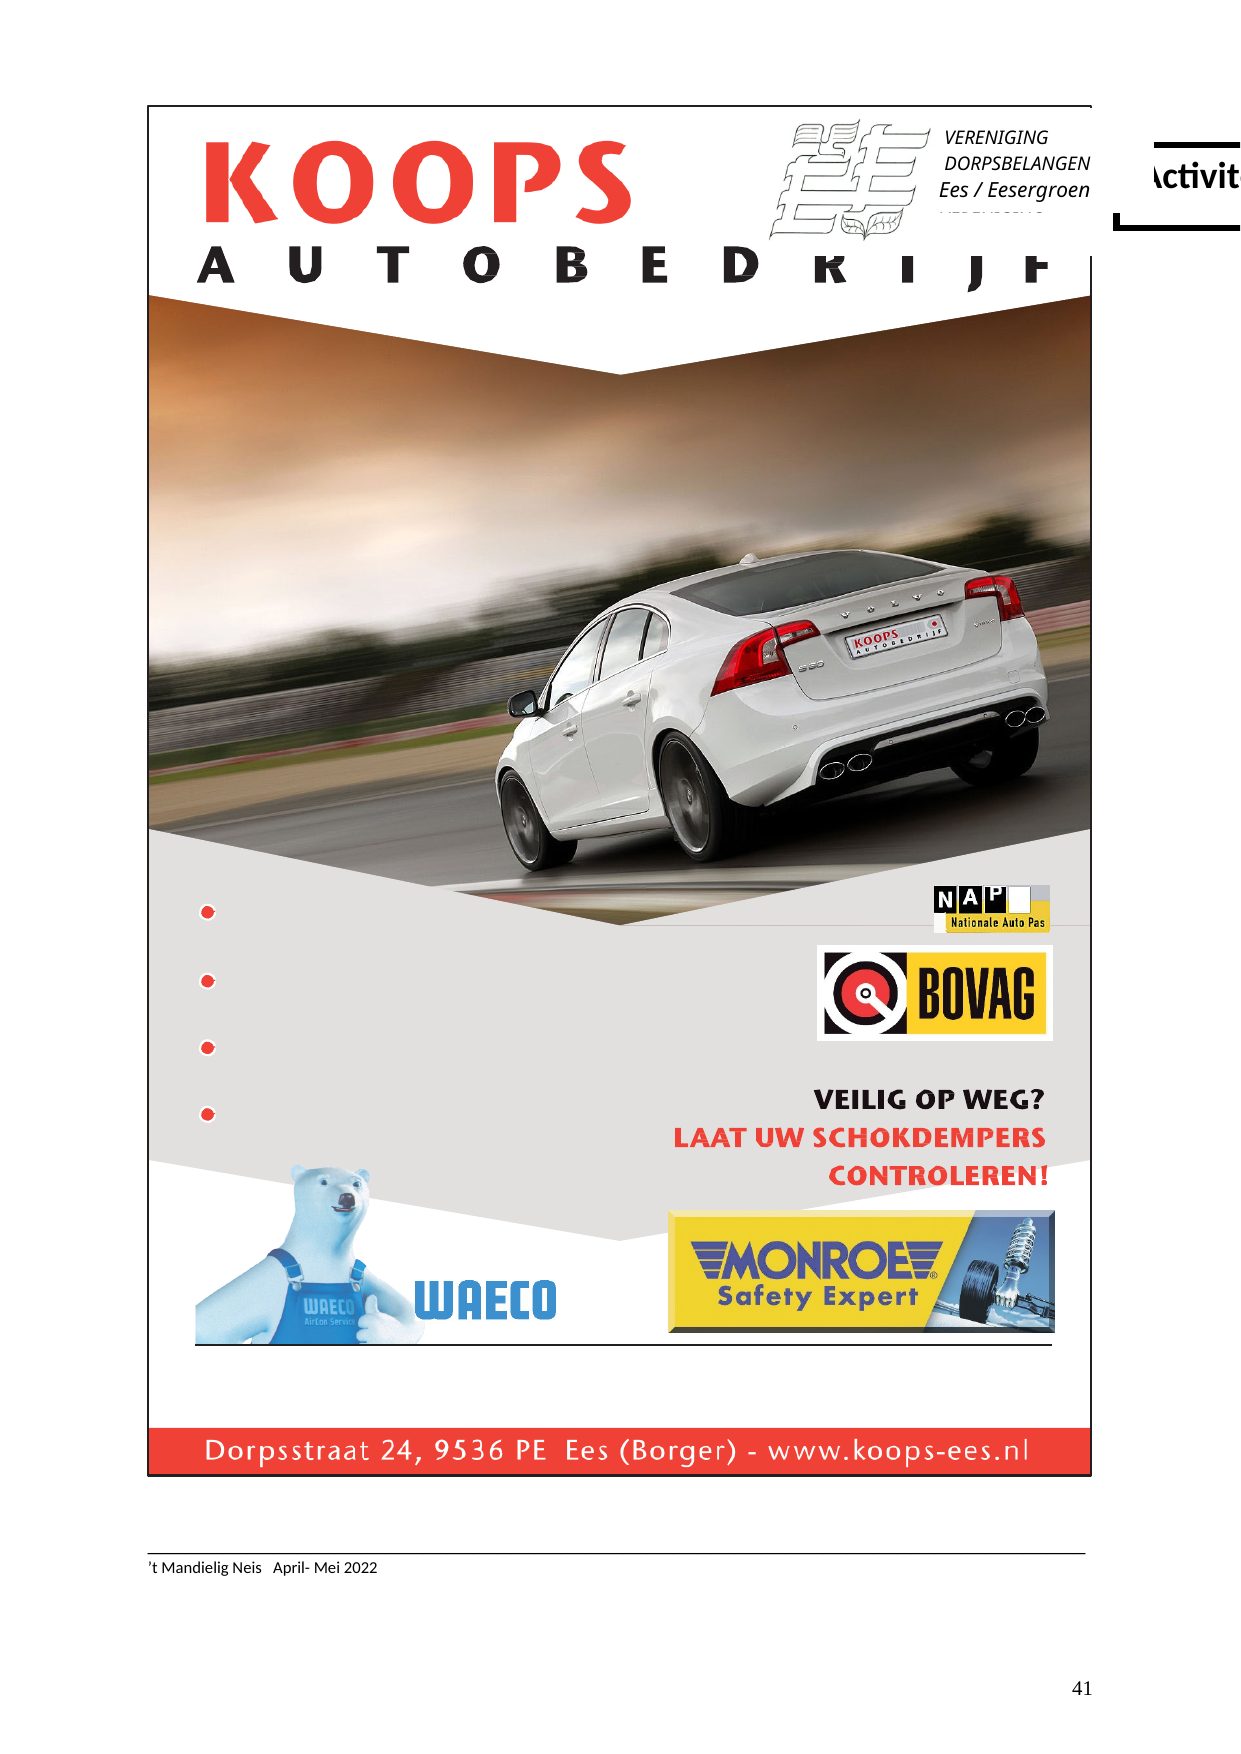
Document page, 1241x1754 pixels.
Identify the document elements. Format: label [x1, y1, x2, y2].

picture [757, 108, 1099, 256]
picture [149, 296, 1090, 925]
picture [934, 885, 1050, 933]
picture [817, 945, 1053, 1041]
picture [668, 1210, 1055, 1333]
picture [205, 1437, 1035, 1468]
picture [181, 1140, 556, 1361]
picture [203, 137, 633, 226]
